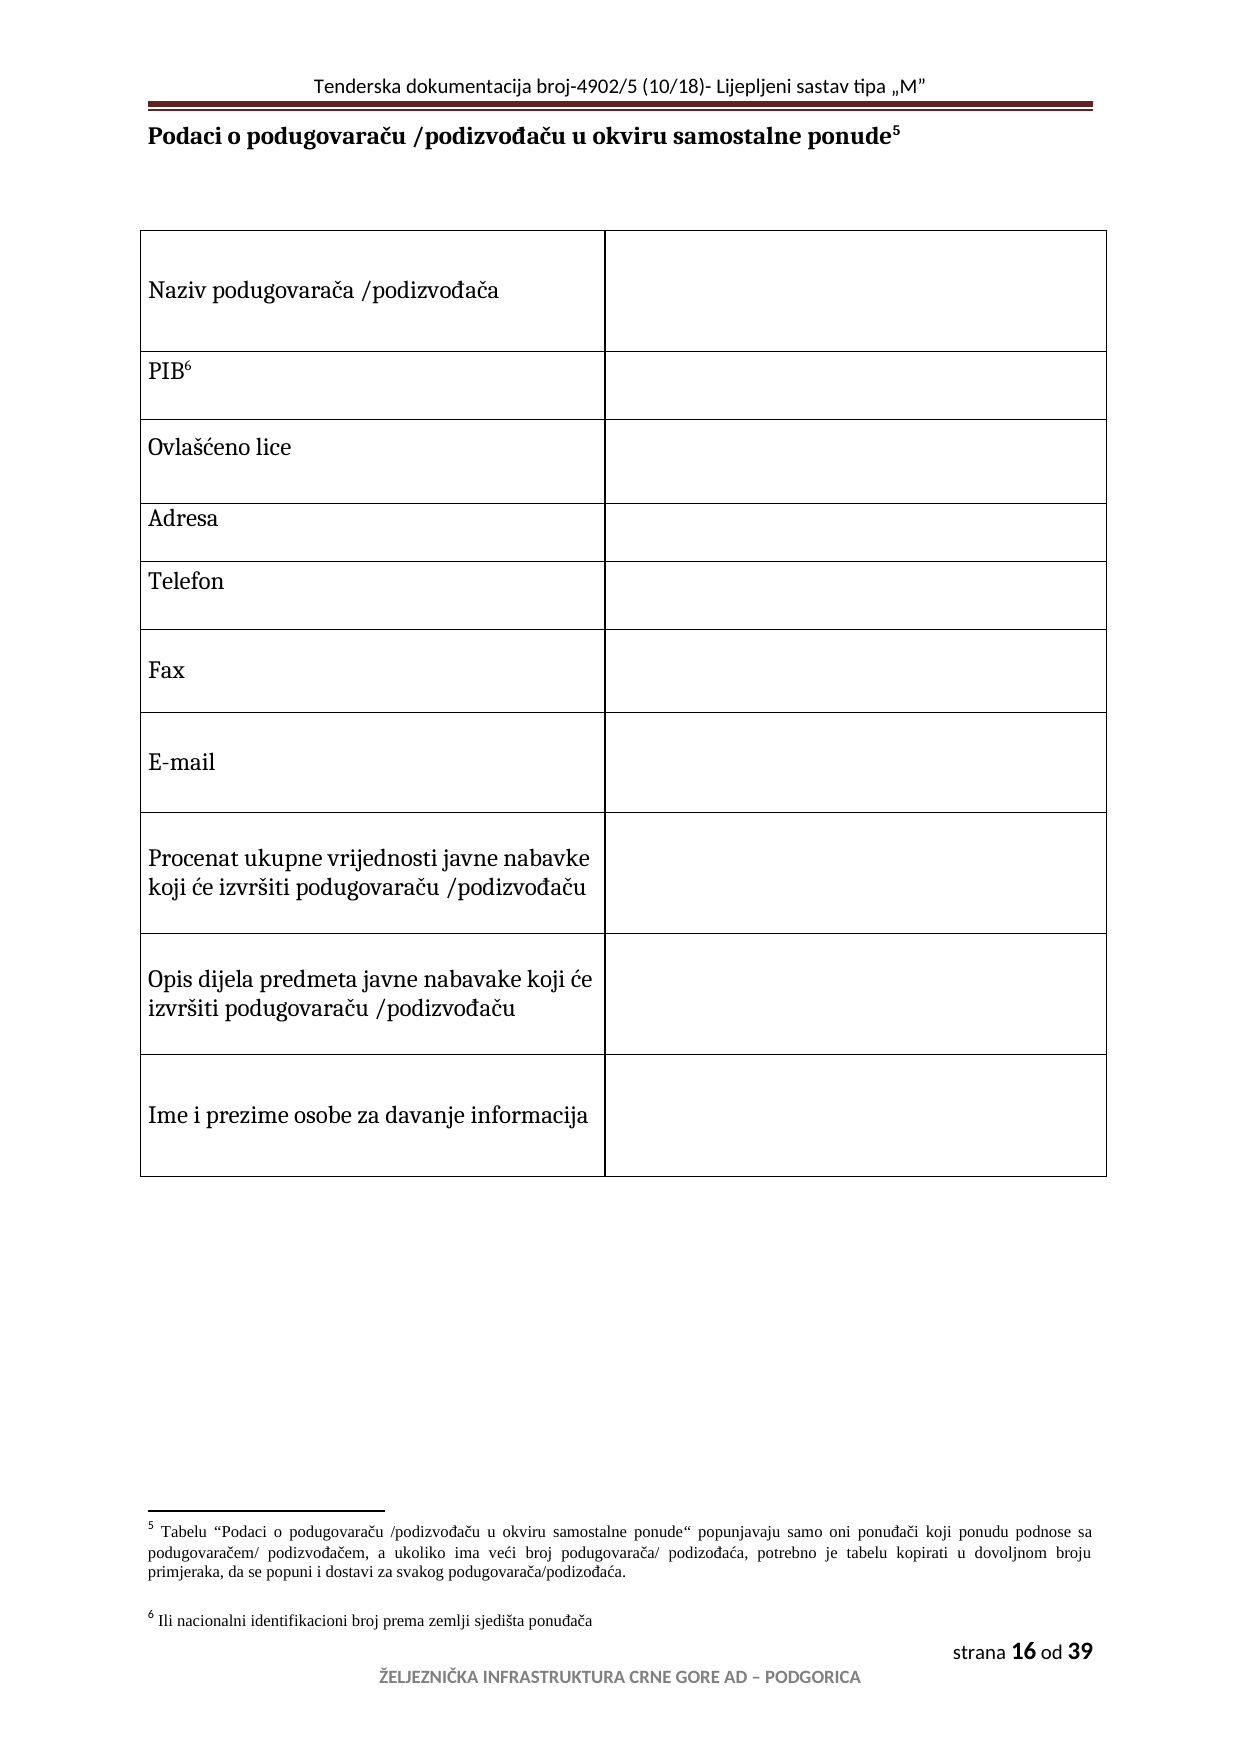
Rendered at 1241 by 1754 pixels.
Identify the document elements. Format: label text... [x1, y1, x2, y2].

table_cell [606, 630, 1106, 712]
table_cell Opis dijela predmeta javne nabavake koji će izvršiti podugovaraču /podizvođaču [141, 934, 604, 1054]
table_cell [606, 562, 1106, 629]
table_cell [606, 1055, 1106, 1176]
text Podaci o podugovaraču /podizvođaču u okviru samostalne ponude [148, 122, 1093, 151]
table_cell Fax [141, 630, 604, 712]
table_cell Adresa [141, 504, 604, 561]
table_cell Ovlašćeno lice [141, 420, 604, 503]
table_cell [606, 934, 839, 1054]
table_cell Telefon [141, 562, 604, 629]
table_cell [839, 934, 1106, 1054]
table_cell Ime i prezime osobe za davanje informacija [141, 1055, 604, 1176]
table_cell [606, 420, 1106, 503]
table_cell Procenat ukupne vrijednosti javne nabavke koji će izvršiti podugovaraču /podizvođaču [141, 813, 604, 933]
table_cell [606, 713, 1106, 812]
table_cell [606, 352, 1106, 419]
table_cell E-mail [141, 713, 604, 812]
table_header [606, 231, 1106, 351]
table_header Naziv podugovarača /podizvođača [141, 231, 604, 351]
table_cell PIB [141, 352, 604, 419]
table_cell [606, 813, 1106, 933]
table_cell [606, 504, 1106, 561]
